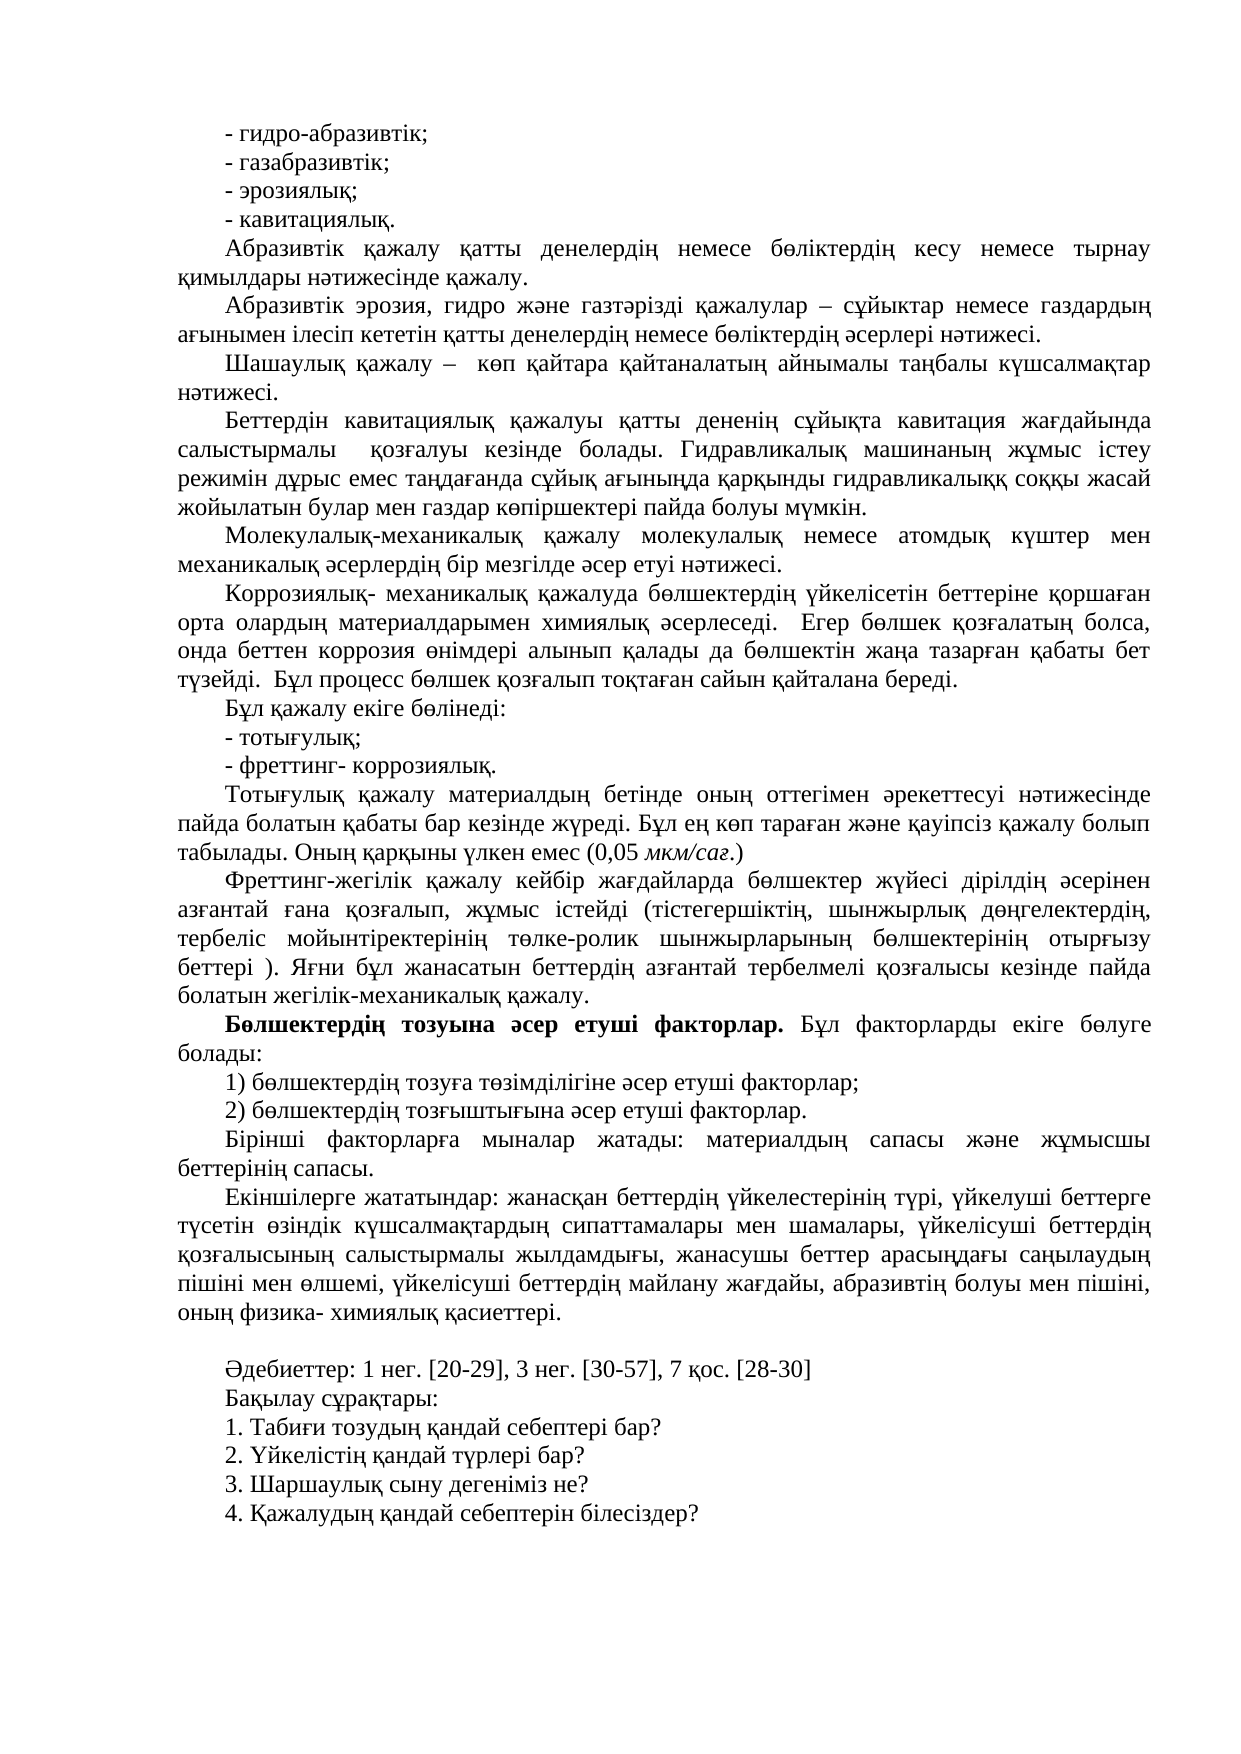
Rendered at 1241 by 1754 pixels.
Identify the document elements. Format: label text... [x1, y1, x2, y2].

text Тотығулық қажалу материалдың бетінде оның оттегімен әрекеттесуі нәтижесінде пайда болатын қабаты бар кезінде жүреді. Бұл ең көп тараған және қауіпсіз қажалу болып табылады. Оның қарқыны үлкен емес (0,05 мкм/сағ.) [177, 779, 1152, 866]
text Шашаулық қажалу – көп қайтара қайтаналатың айнымалы таңбалы күшсалмақтар нәтижесі. [177, 348, 1152, 406]
text Әдебиеттер: 1 нег. [20-29], 3 нег. [30-57], 7 қос. [28-30] [177, 1354, 1152, 1383]
text Бұл қажалу екіге бөлінеді: [177, 693, 1152, 722]
text Екіншілерге жататындар: жанасқан беттердің үйкелестерінің түрі, үйкелуші беттерге түсетін өзіндік күшсалмақтардың сипаттамалары мен шамалары, үйкелісуші беттердің қозғалысының салыстырмалы жылдамдығы, жанасушы беттер арасыңдағы саңылаудың пішіні мен өлшемі, үйкелісуші беттердің майлану жағдайы, абразивтің болуы мен пішіні, оның физика- химиялық қасиеттері. [177, 1182, 1152, 1326]
text Бөлшектердің тозуына әсер етуші факторлар. Бұл факторларды екіге бөлуге болады: [177, 1009, 1152, 1067]
text Бірінші факторларға мыналар жатады: материалдың сапасы және жұмысшы беттерінің сапасы. [177, 1124, 1152, 1182]
text 4. Қажалудың қандай себептерін білесіздер? [177, 1498, 1152, 1527]
text 1) бөлшектердің тозуға төзімділігіне әсер етуші факторлар; [177, 1067, 1152, 1096]
text Фреттинг-жегілік қажалу кейбір жағдайларда бөлшектер жүйесі дірілдің әсерінен азғантай ғана қозғалып, жұмыс істейді (тістегершіктің, шынжырлық дөңгелектердің, тербеліс мойынтіректерінің төлке-ролик шынжырларының бөлшектерінің отырғызу беттері ). Яғни бұл жанасатын беттердің азғантай тербелмелі қозғалысы кезінде пайда болатын жегілік-механикалық қажалу. [177, 866, 1152, 1009]
text - тотығулық; [177, 722, 1152, 751]
text - газабразивтік; [177, 147, 1152, 176]
text Коррозиялық- механикалық қажалуда бөлшектердің үйкелісетін беттеріне қоршаған орта олардың материалдарымен химиялық әсерлеседі. Егер бөлшек қозғалатың болса, онда беттен коррозия өнімдері алынып қалады да бөлшектін жаңа тазарған қабаты бет түзейді. Бұл процесс бөлшек қозғалып тоқтаған сайын қайталана береді. [177, 578, 1152, 693]
text Абразивтік эрозия, гидро және газтәрізді қажалулар – сұйыктар немесе газдардың ағынымен ілесіп кететін қатты денелердің немесе бөліктердің әсерлері нәтижесі. [177, 291, 1152, 348]
text Молекулалық-механикалық қажалу молекулалық немесе атомдық күштер мен механикалық әсерлердің бір мезгілде әсер етуі нәтижесі. [177, 521, 1152, 578]
text 1. Табиғи тозудың қандай себептері бар? [177, 1412, 1152, 1441]
text - гидро-абразивтік; [177, 118, 1152, 147]
text 3. Шаршаулық сыну дегеніміз не? [177, 1469, 1152, 1498]
text Беттердін кавитациялық қажалуы қатты дененің сұйықта кавитация жағдайында салыстырмалы қозғалуы кезінде болады. Гидравликалық машинаның жұмыс істеу режимін дұрыс емес таңдағанда сұйық ағыныңда қарқынды гидравликалыққ соққы жасай жойылатын булар мен газдар көпіршектері пайда болуы мүмкін. [177, 406, 1152, 521]
text Абразивтік қажалу қатты денелердің немесе бөліктердің кесу немесе тырнау қимылдары нәтижесінде қажалу. [177, 233, 1152, 291]
text - эрозиялық; [177, 176, 1152, 204]
text 2. Үйкелістің қандай түрлері бар? [177, 1441, 1152, 1469]
text 2) бөлшектердің тозғыштығына әсер етуші факторлар. [177, 1096, 1152, 1124]
text Бақылау сұрақтары: [177, 1383, 1152, 1412]
text - фреттинг- коррозиялық. [177, 751, 1152, 779]
text - кавитациялық. [177, 204, 1152, 233]
